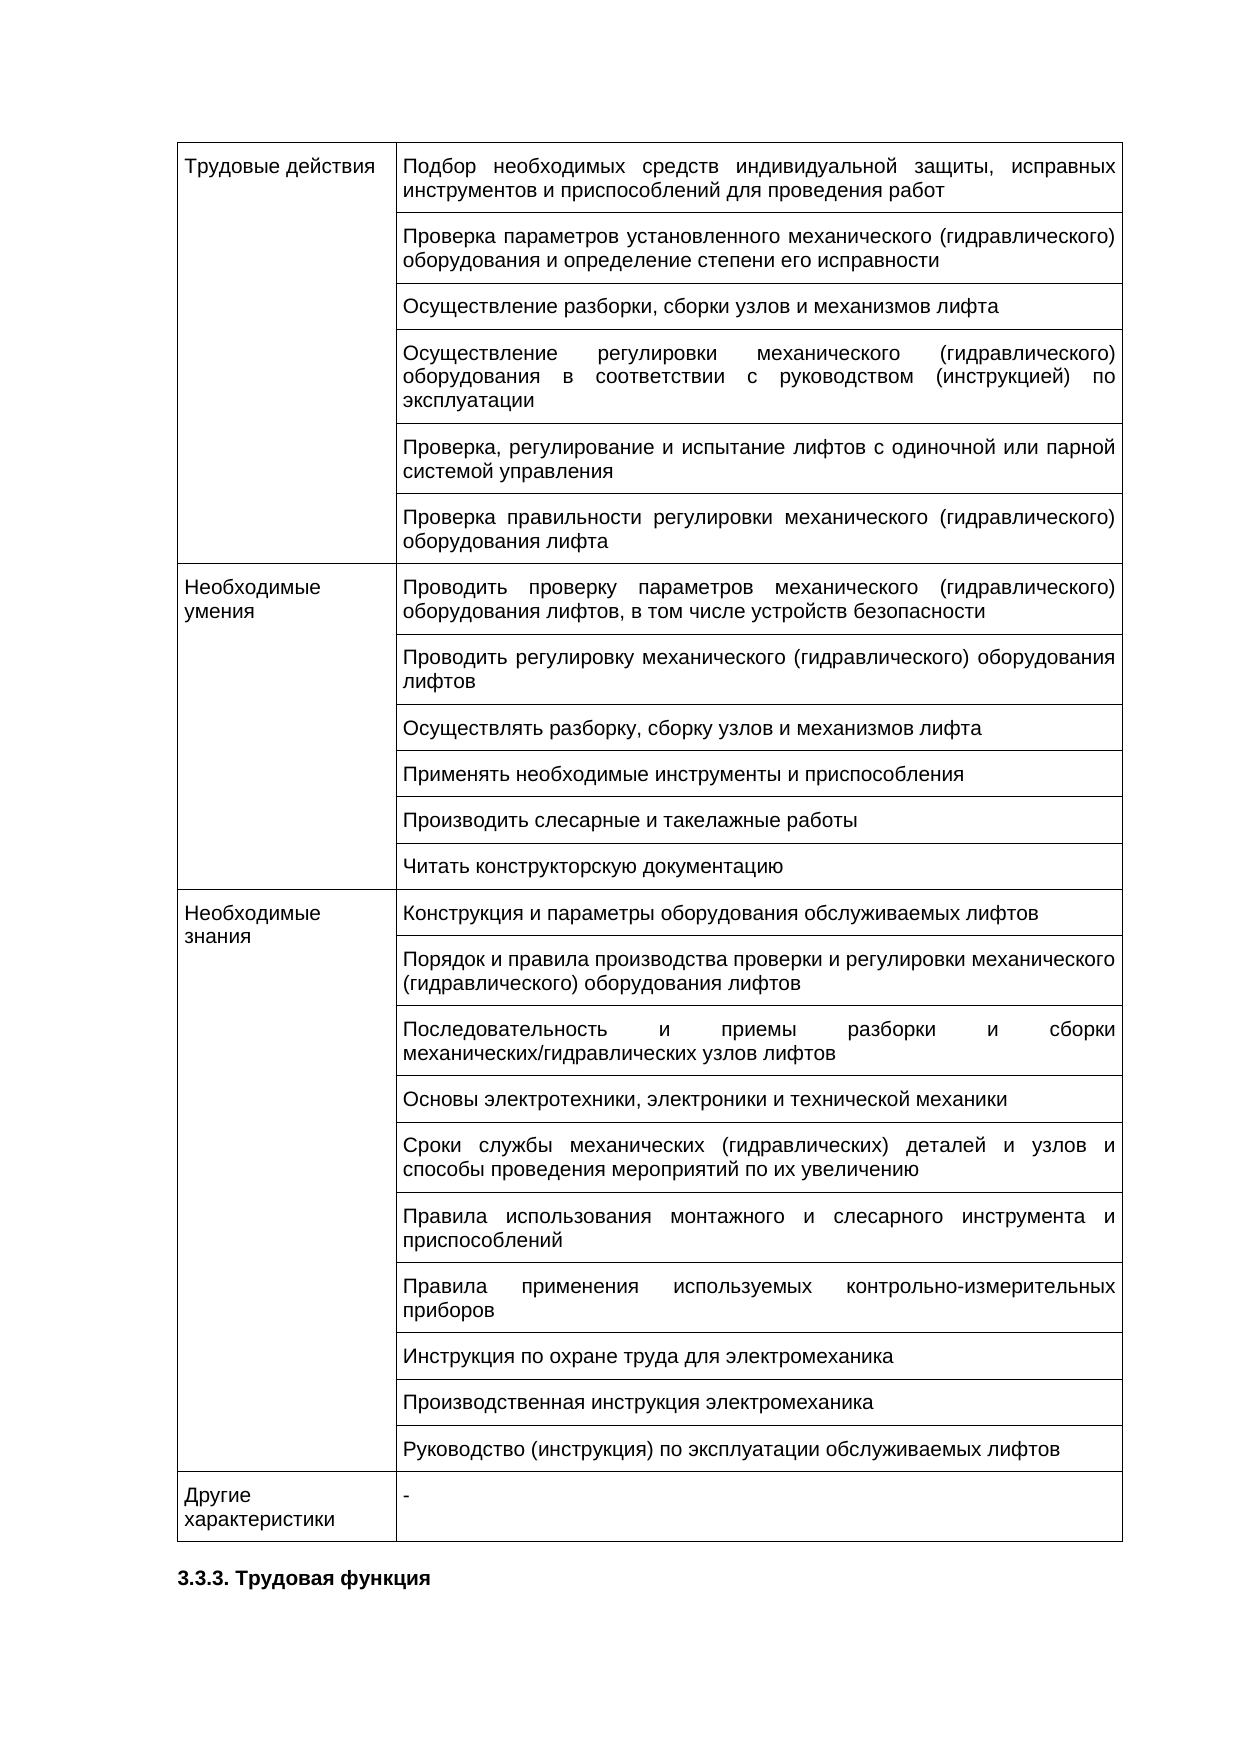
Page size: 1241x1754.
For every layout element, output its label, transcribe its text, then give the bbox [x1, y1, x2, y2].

table_cell Читать конструкторскую документацию [397, 844, 1122, 889]
table_cell Осуществлять разборку, сборку узлов и механизмов лифта [397, 705, 1122, 750]
table_cell Производить слесарные и такелажные работы [397, 797, 1122, 842]
table_cell Проверка параметров установленного механического (гидравлического) оборудования и определение степени его исправности [397, 213, 1122, 282]
table_cell Руководство (инструкция) по эксплуатации обслуживаемых лифтов [397, 1426, 1122, 1471]
table_cell Сроки службы механических (гидравлических) деталей и узлов и способы проведения мероприятий по их увеличению [397, 1123, 1122, 1192]
table_header Трудовые действия [178, 143, 396, 563]
table_cell Проверка правильности регулировки механического (гидравлического) оборудования лифта [397, 494, 1122, 563]
table_cell Осуществление разборки, сборки узлов и механизмов лифта [397, 284, 1122, 329]
table_cell Другие характеристики [178, 1472, 396, 1541]
table_cell Необходимые умения [178, 564, 396, 889]
table_cell Основы электротехники, электроники и технической механики [397, 1076, 1122, 1122]
table_cell Инструкция по охране труда для электромеханика [397, 1333, 1122, 1378]
table_cell Проверка, регулирование и испытание лифтов с одиночной или парной системой управления [397, 424, 1122, 493]
table_cell Конструкция и параметры оборудования обслуживаемых лифтов [397, 890, 1122, 935]
table_cell Необходимые знания [178, 890, 396, 1471]
table_cell - [397, 1472, 1122, 1541]
table_cell Порядок и правила производства проверки и регулировки механического (гидравлического) оборудования лифтов [397, 936, 1122, 1005]
table_cell Проводить проверку параметров механического (гидравлического) оборудования лифтов, в том числе устройств безопасности [397, 564, 1122, 633]
table_cell Последовательность и приемы разборки и сборки механических/гидравлических узлов лифтов [397, 1006, 1122, 1075]
table_cell Правила применения используемых контрольно-измерительных приборов [397, 1263, 1122, 1332]
table_cell Правила использования монтажного и слесарного инструмента и приспособлений [397, 1193, 1122, 1262]
table_header Подбор необходимых средств индивидуальной защиты, исправных инструментов и приспособлений для проведения работ [397, 143, 1122, 212]
table_cell Производственная инструкция электромеханика [397, 1380, 1122, 1425]
table_cell Осуществление регулировки механического (гидравлического) оборудования в соответствии с руководством (инструкцией) по эксплуатации [397, 330, 1122, 423]
table_cell Применять необходимые инструменты и приспособления [397, 751, 1122, 796]
table_cell Проводить регулировку механического (гидравлического) оборудования лифтов [397, 635, 1122, 704]
title 3.3.3. Трудовая функция [177, 1566, 1152, 1590]
